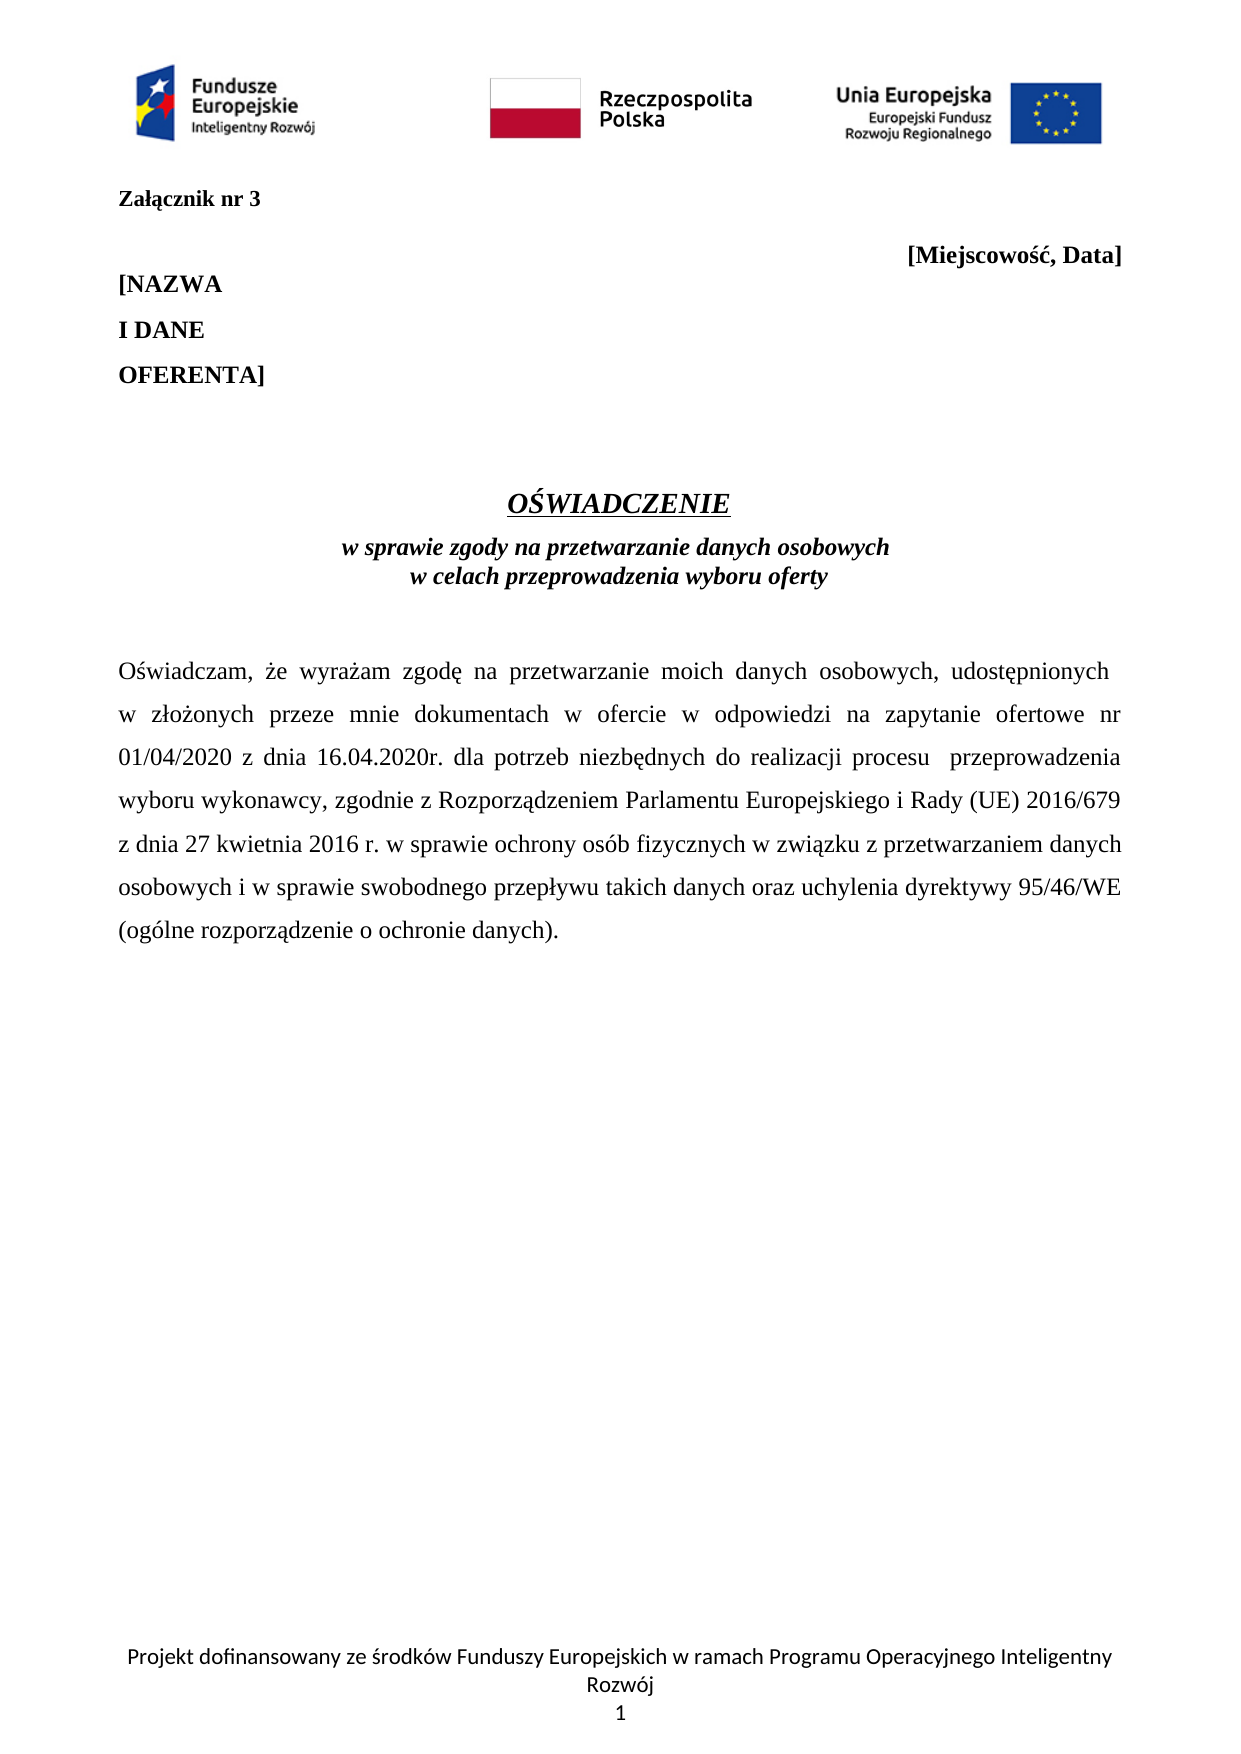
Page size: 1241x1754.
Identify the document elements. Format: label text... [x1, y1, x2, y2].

text [Miejscowość, Data] [118, 241, 1122, 269]
text I DANE [118, 315, 1122, 343]
text Oświadczam, że wyrażam zgodę na przetwarzanie moich danych osobowych, udostępnionych w złożonych przeze mnie dokumentach w ofercie w odpowiedzi na zapytanie ofertowe nr 01/04/2020 z dnia 16.04.2020r. dla potrzeb niezbędnych do realizacji procesu przeprowadzenia wyboru wykonawcy, zgodnie z Rozporządzeniem Parlamentu Europejskiego i Rady (UE) 2016/679 z dnia 27 kwietnia 2016 r. w sprawie ochrony osób fizycznych w związku z przetwarzaniem danych osobowych i w sprawie swobodnego przepływu takich danych oraz uchylenia dyrektywy 95/46/WE (ogólne rozporządzenie o ochronie danych). [118, 656, 1122, 944]
text w sprawie zgody na przetwarzanie danych osobowych w celach przeprowadzenia wyboru oferty [118, 532, 1122, 589]
text OŚWIADCZENIE [118, 487, 1122, 520]
picture [118, 45, 333, 160]
text OFERENTA] [118, 360, 1122, 389]
picture [817, 62, 1123, 164]
picture [470, 58, 770, 158]
text [NAZWA [118, 269, 1122, 298]
text Załącznik nr 3 [118, 186, 1122, 212]
